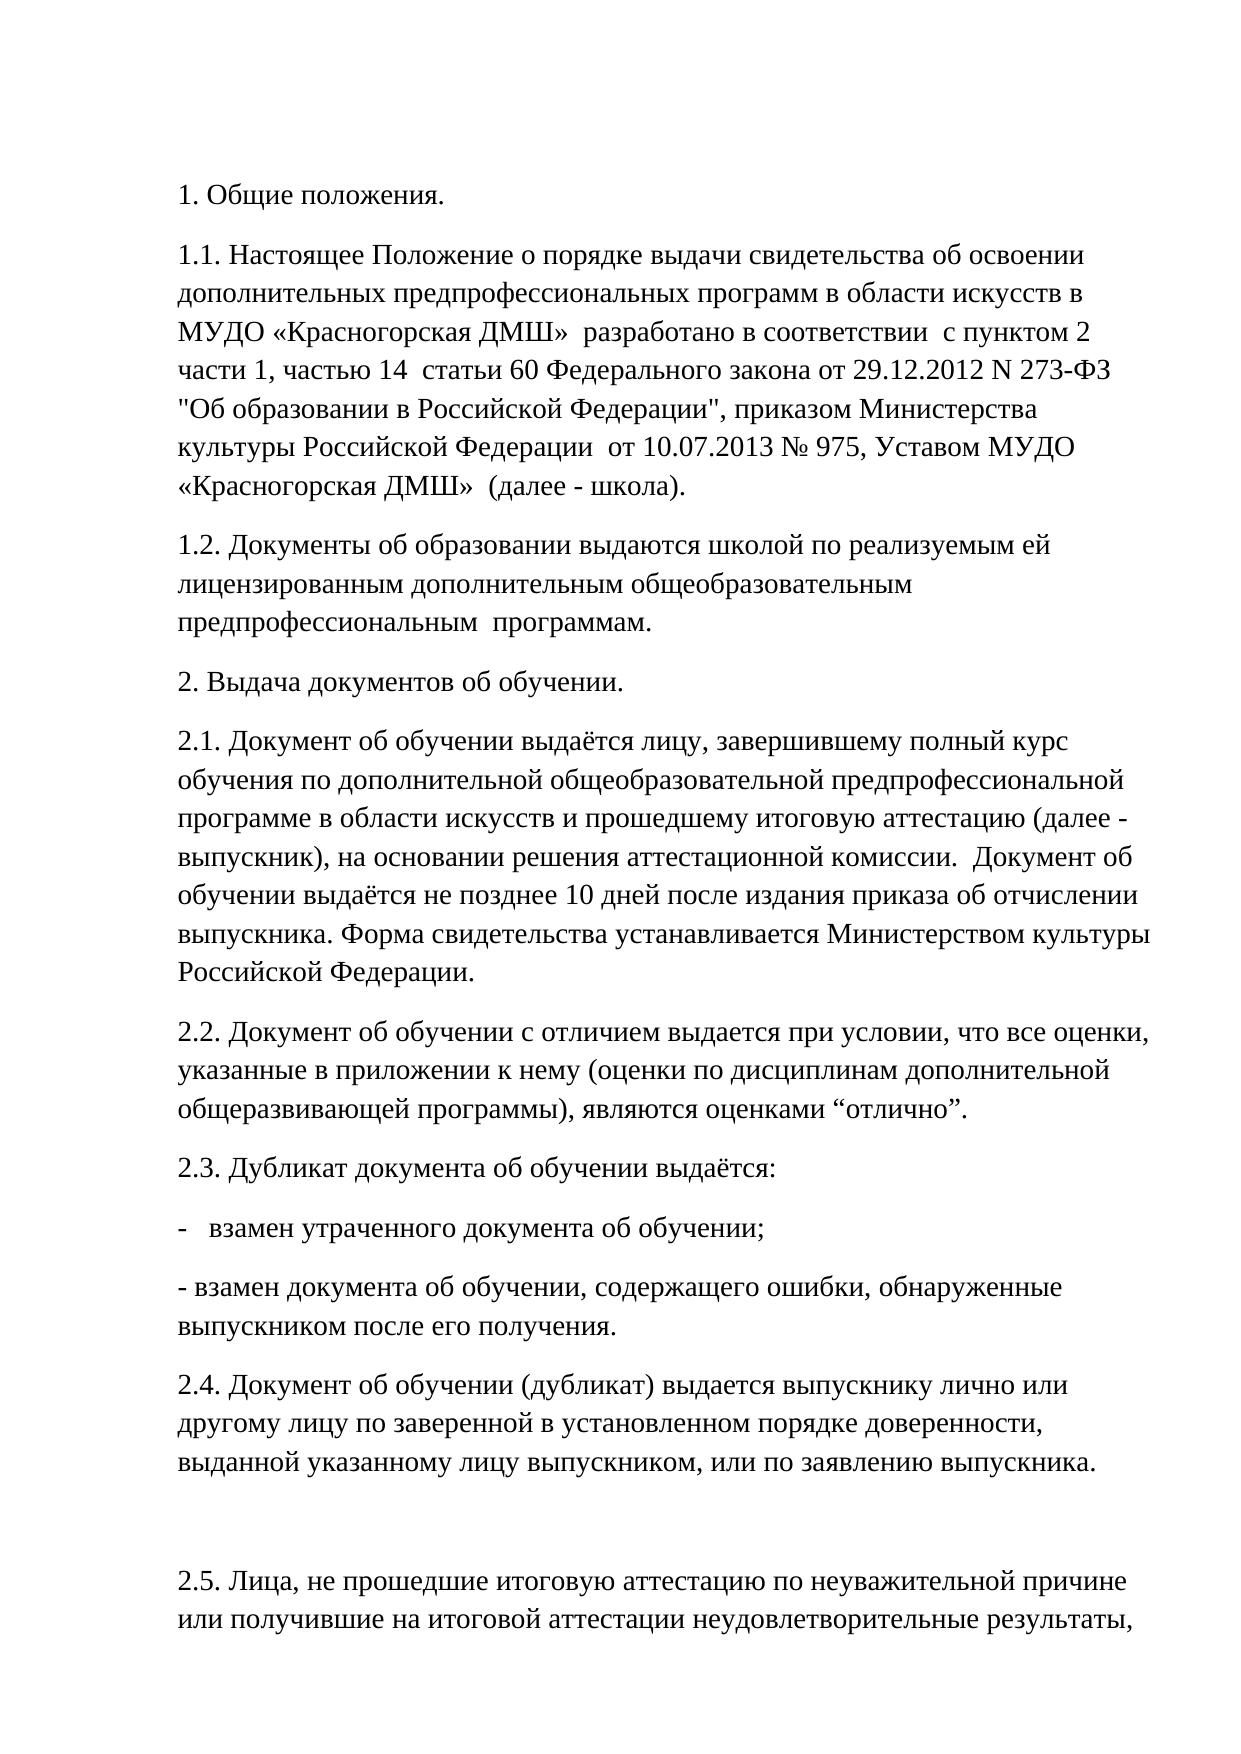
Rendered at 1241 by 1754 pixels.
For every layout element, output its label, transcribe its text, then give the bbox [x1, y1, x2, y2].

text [177, 1563, 1152, 1635]
text 1. Общие положения. [177, 177, 1152, 211]
text - взамен утраченного документа об обучении; [177, 1210, 1152, 1243]
text 1.2. Документы об образовании выдаются школой по реализуемым ей лицензированным дополнительным общеобразовательным предпрофессиональным программам. [177, 527, 1152, 638]
text 2.4. Документ об обучении (дубликат) выдается выпускнику лично или другому лицу по заверенной в установленном порядке доверенности, выданной указанному лицу выпускником, или по заявлению выпускника. [177, 1367, 1152, 1478]
text 2.3. Дубликат документа об обучении выдаётся: [177, 1150, 1152, 1184]
text 1.1. Настоящее Положение о порядке выдачи свидетельства об освоении дополнительных предпрофессиональных программ в области искусств в МУДО «Красногорская ДМШ» разработано в соответствии с пунктом 2 части 1, частью 14 статьи 60 Федерального закона от 29.12.2012 N 273-ФЗ "Об образовании в Российской Федерации", приказом Министерства культуры Российской Федерации от 10.07.2013 № 975, Уставом МУДО «Красногорская ДМШ» (далее - школа). [177, 237, 1152, 502]
text 2.1. Документ об обучении выдаётся лицу, завершившему полный курс обучения по дополнительной общеобразовательной предпрофессиональной программе в области искусств и прошедшему итоговую аттестацию (далее - выпускник), на основании решения аттестационной комиссии. Документ об обучении выдаётся не позднее 10 дней после издания приказа об отчислении выпускника. Форма свидетельства устанавливается Министерством культуры Российской Федерации. [177, 723, 1152, 988]
text 2.2. Документ об обучении с отличием выдается при условии, что все оценки, указанные в приложении к нему (оценки по дисциплинам дополнительной общеразвивающей программы), являются оценками “отлично”. [177, 1014, 1152, 1124]
text - взамен документа об обучении, содержащего ошибки, обнаруженные выпускником после его получения. [177, 1269, 1152, 1341]
text 2. Выдача документов об обучении. [177, 664, 1152, 697]
